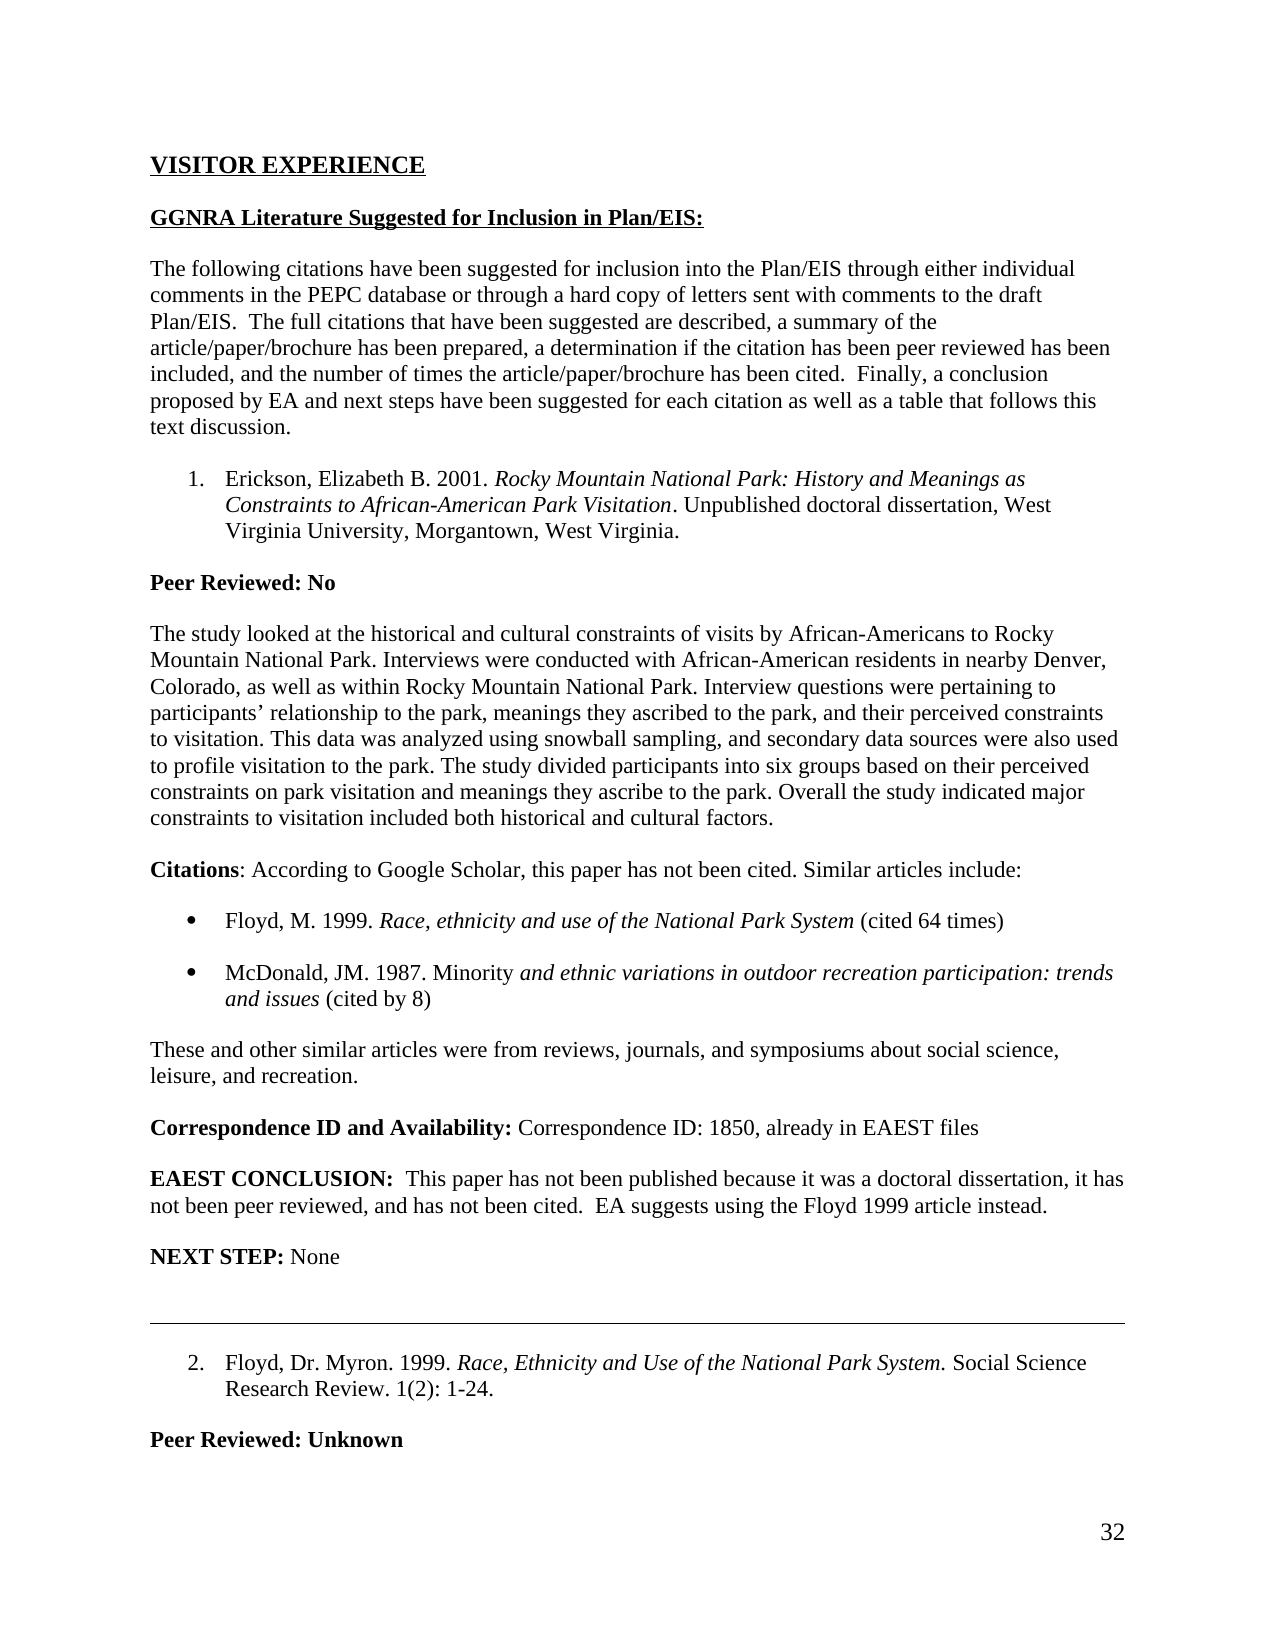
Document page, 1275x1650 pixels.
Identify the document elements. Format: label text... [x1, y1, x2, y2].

list Floyd, Dr. Myron. 1999. Race, Ethnicity and Use of the National Park System. Social Science Research Review. 1(2): 1-24. [187, 1349, 1125, 1402]
text The following citations have been suggested for inclusion into the Plan/EIS through either individual comments in the PEPC database or through a hard copy of letters sent with comments to the draft Plan/EIS. The full citations that have been suggested are described, a summary of the article/paper/brochure has been prepared, a determination if the citation has been peer reviewed has been included, and the number of times the article/paper/brochure has been cited. Finally, a conclusion proposed by EA and next steps have been suggested for each citation as well as a table that follows this text discussion. [150, 255, 1125, 439]
text EAEST CONCLUSION: This paper has not been published because it was a doctoral dissertation, it has not been peer reviewed, and has not been cited. EA suggests using the Floyd 1999 article instead. [150, 1165, 1125, 1218]
subtitle VISITOR EXPERIENCE [150, 150, 1125, 179]
text The study looked at the historical and cultural constraints of visits by African-Americans to Rocky Mountain National Park. Interviews were conducted with African-American residents in nearby Denver, Colorado, as well as within Rocky Mountain National Park. Interview questions were pertaining to participants’ relationship to the park, meanings they ascribed to the park, and their perceived constraints to visitation. This data was analyzed using snowball sampling, and secondary data sources were also used to profile visitation to the park. The study divided participants into six groups based on their perceived constraints on park visitation and meanings they ascribe to the park. Overall the study indicated major constraints to visitation included both historical and cultural factors. [150, 620, 1125, 831]
text Citations: According to Google Scholar, this paper has not been cited. Similar articles include: [150, 856, 1125, 882]
text NEXT STEP: None [150, 1243, 1125, 1269]
text These and other similar articles were from reviews, journals, and symposiums about social science, leisure, and recreation. [150, 1036, 1125, 1089]
list McDonald, JM. 1987. Minority and ethnic variations in outdoor recreation participation: trends and issues (cited by 8) [187, 958, 1125, 1011]
text Correspondence ID and Availability: Correspondence ID: 1850, already in EAEST files [150, 1114, 1125, 1140]
text Peer Reviewed: No [150, 569, 1125, 595]
subtitle GGNRA Literature Suggested for Inclusion in Plan/EIS: [150, 204, 1125, 230]
text Peer Reviewed: Unknown [150, 1427, 1125, 1453]
list Floyd, M. 1999. Race, ethnicity and use of the National Park System (cited 64 times) [187, 907, 1125, 933]
list Erickson, Elizabeth B. 2001. Rocky Mountain National Park: History and Meanings as Constraints to African-American Park Visitation. Unpublished doctoral dissertation, West Virginia University, Morgantown, West Virginia. [187, 464, 1125, 544]
